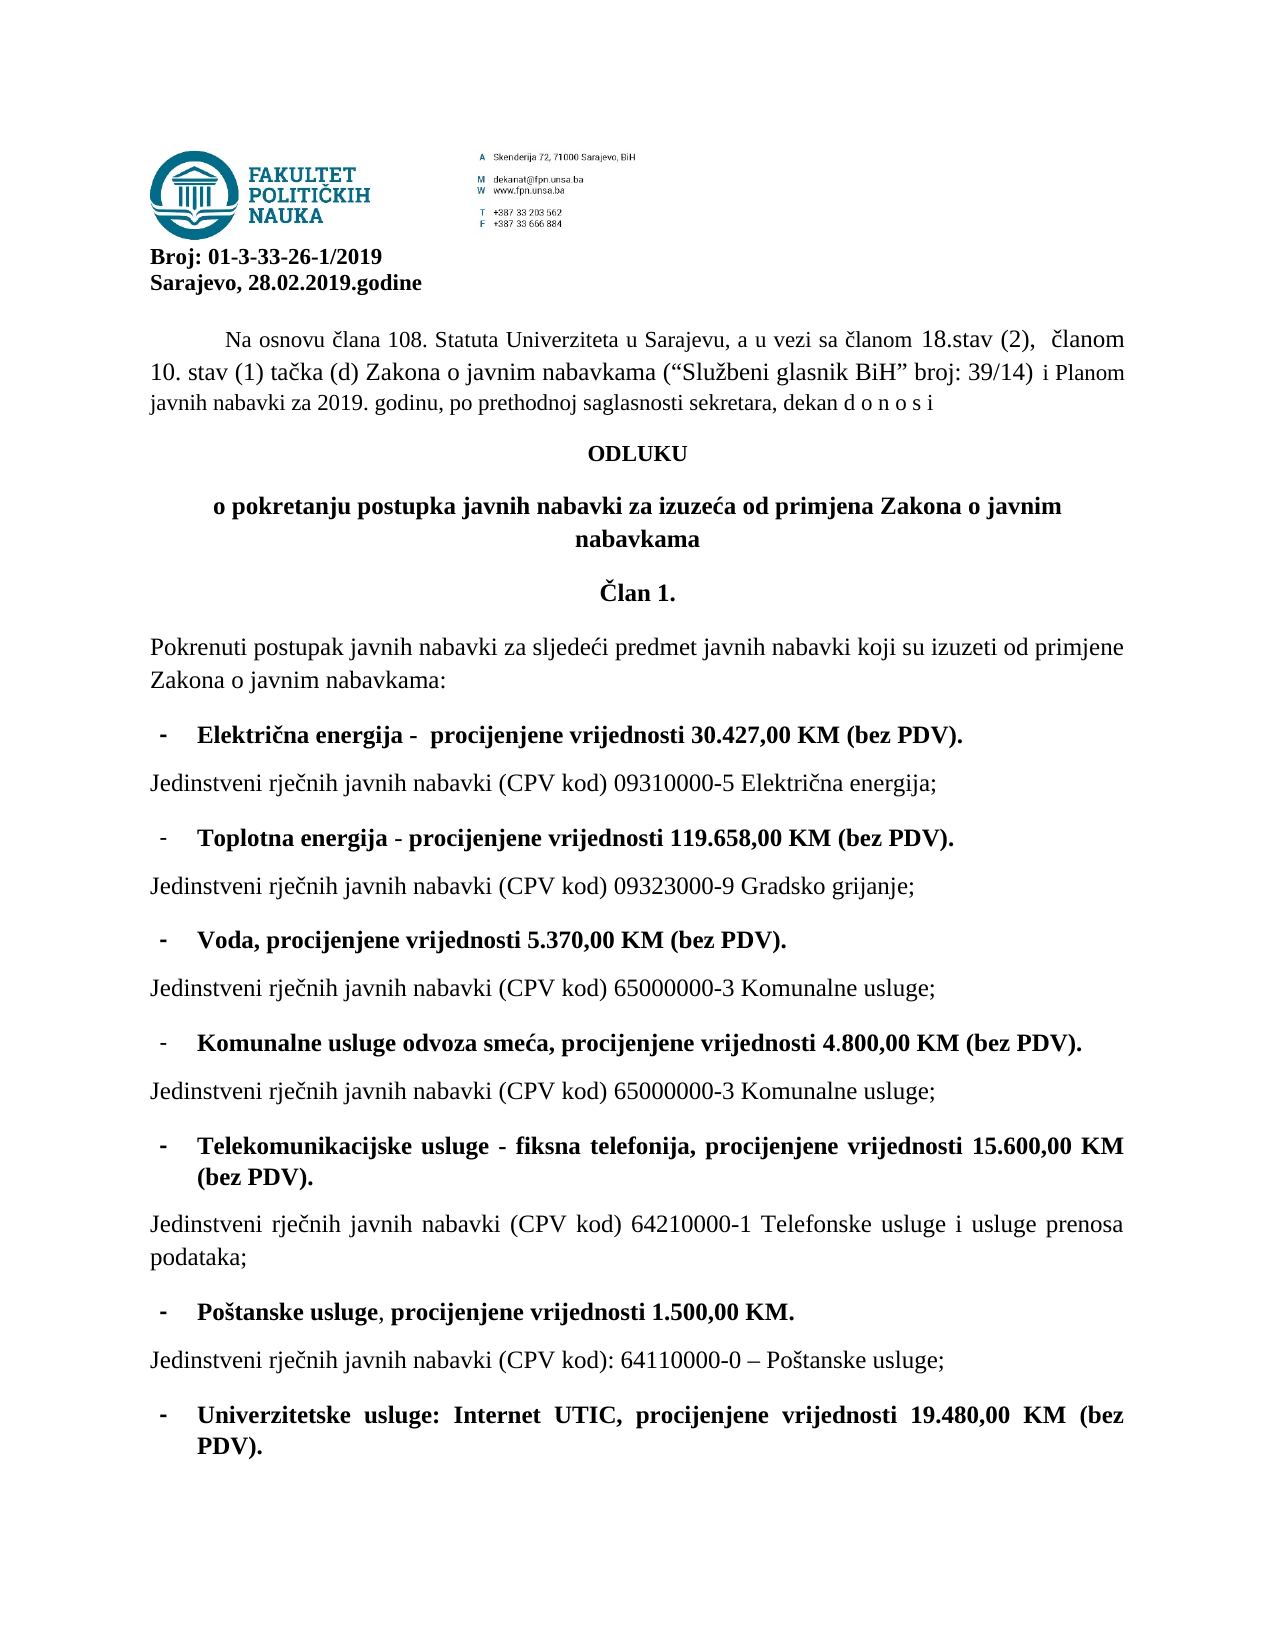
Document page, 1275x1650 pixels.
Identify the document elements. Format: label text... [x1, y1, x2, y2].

list Komunalne usluge odvoza smeća, procijenjene vrijednosti 4.800,00 KM (bez PDV). [159, 1027, 1125, 1058]
text o pokretanju postupka javnih nabavki za izuzeća od primjena Zakona o javnim nabavkama [150, 491, 1125, 553]
list Univerzitetske usluge: Internet UTIC, procijenjene vrijednosti 19.480,00 KM (bez PDV). [159, 1399, 1125, 1460]
text Jedinstveni rječnih javnih nabavki (CPV kod) 65000000-3 Komunalne usluge; [150, 1076, 1125, 1105]
list Voda, procijenjene vrijednosti 5.370,00 KM (bez PDV). [159, 924, 1125, 955]
list Telekomunikacijske usluge - fiksna telefonija, procijenjene vrijednosti 15.600,00 KM (bez PDV). [159, 1130, 1125, 1191]
text Član 1. [150, 578, 1125, 607]
picture [150, 150, 192, 191]
picture [150, 150, 636, 243]
text Jedinstveni rječnih javnih nabavki (CPV kod): 64110000-0 – Poštanske usluge; [150, 1345, 1125, 1374]
list Električna energija - procijenjene vrijednosti 30.427,00 KM (bez PDV). [159, 719, 1125, 749]
list Poštanske usluge, procijenjene vrijednosti 1.500,00 KM. [159, 1296, 1125, 1327]
text Pokrenuti postupak javnih nabavki za sljedeći predmet javnih nabavki koji su izuzeti od primjene Zakona o javnim nabavkama: [150, 632, 1125, 694]
list Toplotna energija - procijenjene vrijednosti 119.658,00 KM (bez PDV). [159, 822, 1125, 852]
text Sarajevo, 28.02.2019.godine [150, 269, 1125, 296]
text Jedinstveni rječnih javnih nabavki (CPV kod) 65000000-3 Komunalne usluge; [150, 973, 1125, 1002]
text Jedinstveni rječnih javnih nabavki (CPV kod) 09323000-9 Gradsko grijanje; [150, 871, 1125, 899]
text Jedinstveni rječnih javnih nabavki (CPV kod) 09310000-5 Električna energija; [150, 768, 1125, 797]
text ODLUKU [150, 440, 1125, 467]
text Broj: 01-3-33-26-1/2019 [150, 243, 1125, 269]
text Na osnovu člana 108. Statuta Univerziteta u Sarajevu, a u vezi sa članom 18.stav (2), članom 10. stav (1) tačka (d) Zakona o javnim nabavkama (“Službeni glasnik BiH” broj: 39/14) i Planom javnih nabavki za 2019. godinu, po prethodnoj saglasnosti sekretara, dekan d o n o s i [150, 324, 1125, 416]
text Jedinstveni rječnih javnih nabavki (CPV kod) 64210000-1 Telefonske usluge i usluge prenosa podataka; [150, 1209, 1125, 1271]
